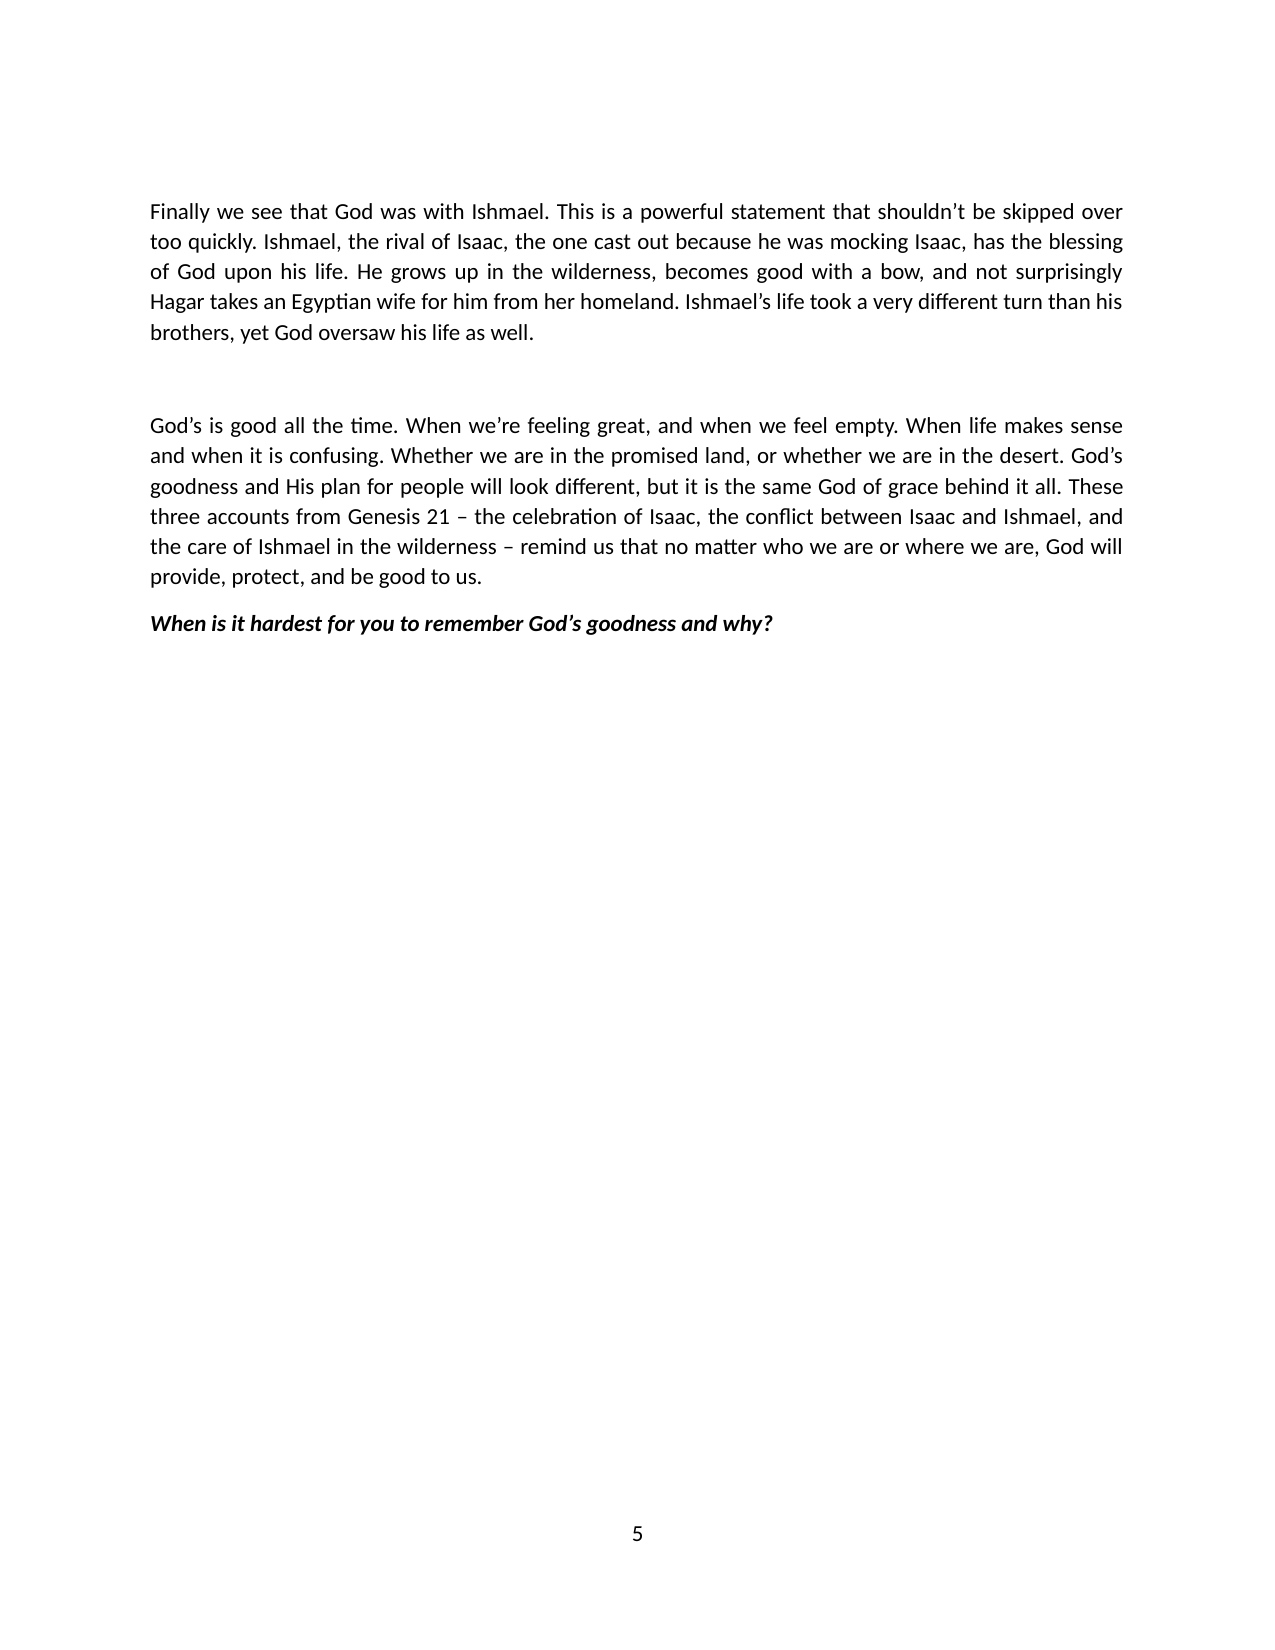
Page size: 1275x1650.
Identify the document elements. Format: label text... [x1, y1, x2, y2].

text Finally we see that God was with Ishmael. This is a powerful statement that shouldn’t be skipped over too quickly. Ishmael, the rival of Isaac, the one cast out because he was mocking Isaac, has the blessing of God upon his life. He grows up in the wilderness, becomes good with a bow, and not surprisingly Hagar takes an Egyptian wife for him from her homeland. Ishmael’s life took a very different turn than his brothers, yet God oversaw his life as well. [150, 197, 1125, 346]
text God’s is good all the time. When we’re feeling great, and when we feel empty. When life makes sense and when it is confusing. Whether we are in the promised land, or whether we are in the desert. God’s goodness and His plan for people will look different, but it is the same God of grace behind it all. These three accounts from Genesis 21 – the celebration of Isaac, the conflict between Isaac and Ishmael, and the care of Ishmael in the wilderness – remind us that no matter who we are or where we are, God will provide, protect, and be good to us. [150, 411, 1125, 591]
text When is it hardest for you to remember God’s goodness and why? [150, 609, 1125, 637]
